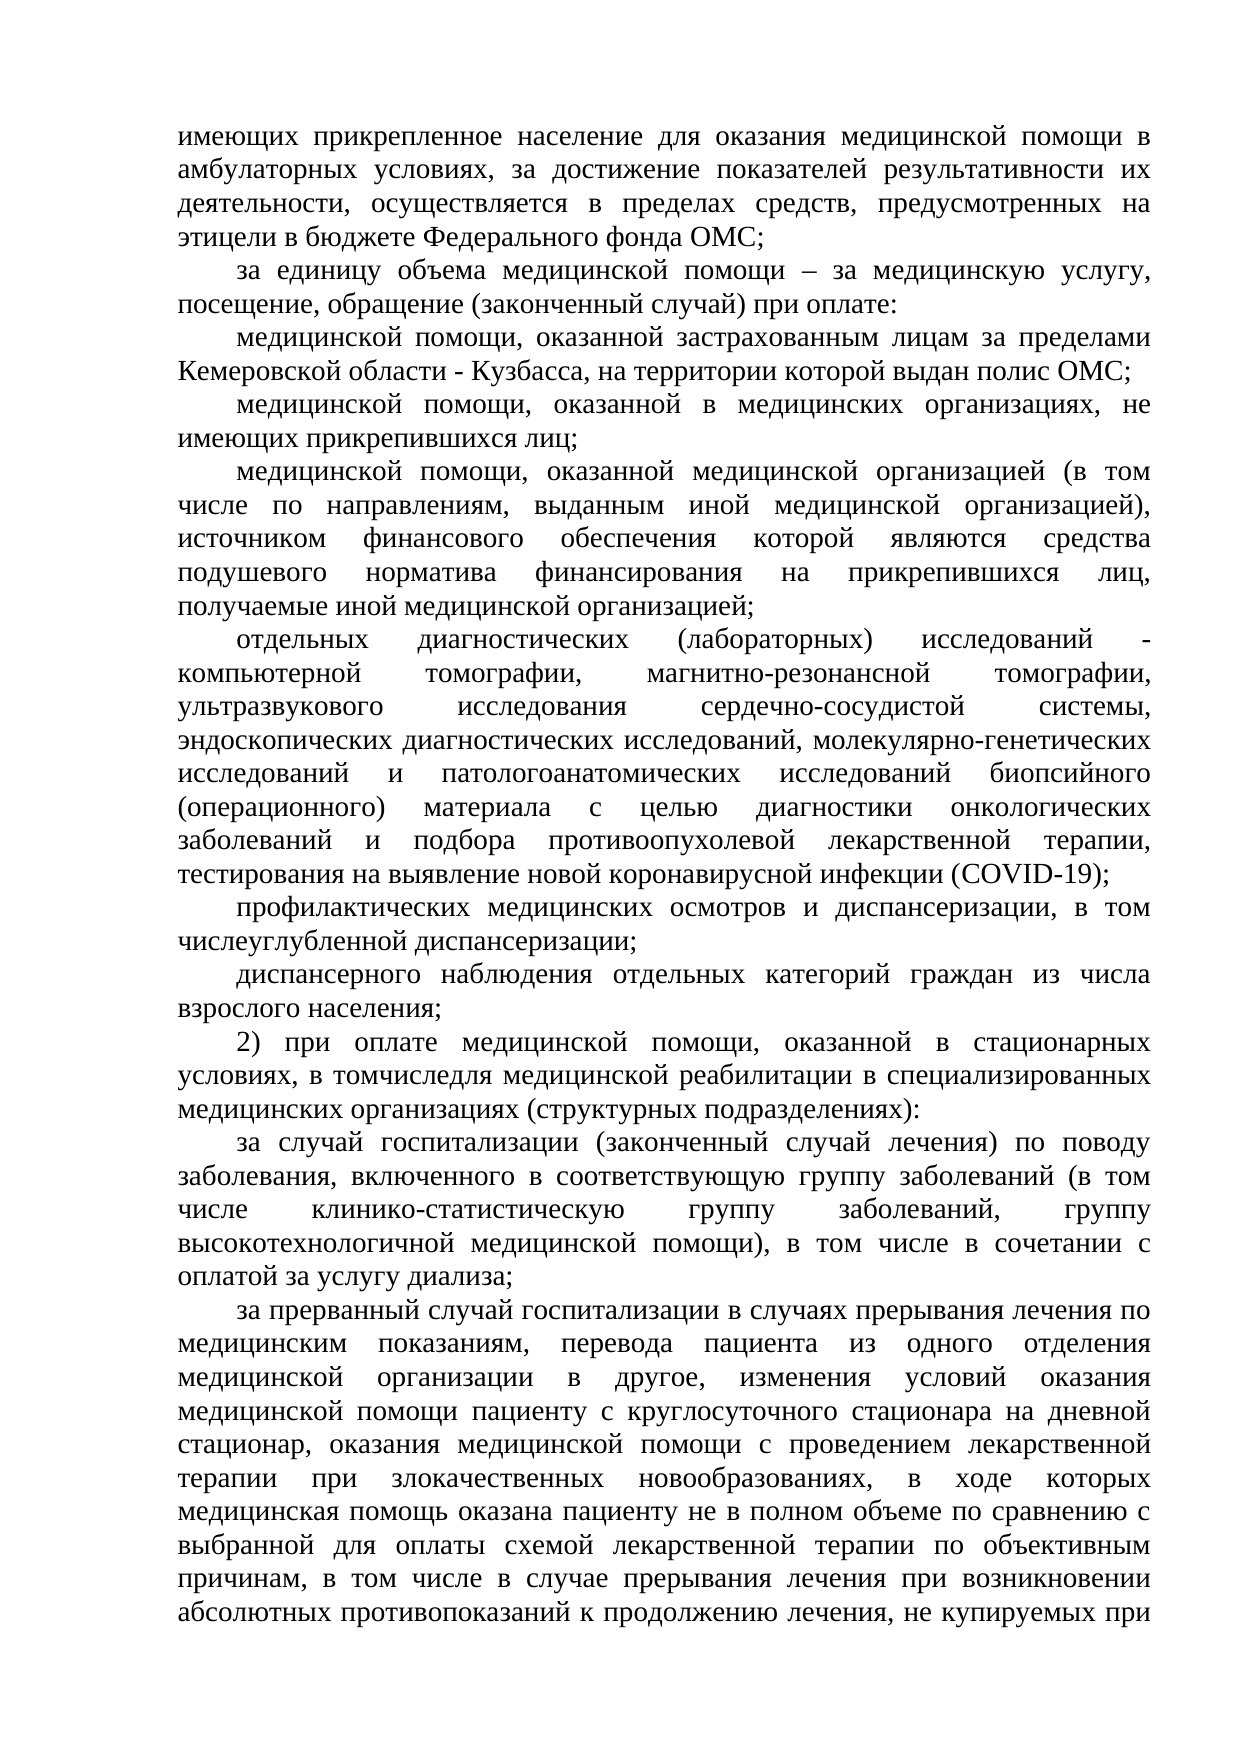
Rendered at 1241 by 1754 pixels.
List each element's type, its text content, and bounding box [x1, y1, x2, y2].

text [177, 118, 1152, 252]
text медицинской помощи, оказанной медицинской организацией (в том числе по направлениям, выданным иной медицинской организацией), источником финансового обеспечения которой являются средства подушевого норматива финансирования на прикрепившихся лиц, получаемые иной медицинской организацией; [177, 453, 1152, 621]
text медицинской помощи, оказанной застрахованным лицам за пределами Кемеровской области - Кузбасса, на территории которой выдан полис ОМС; [177, 319, 1152, 386]
text диспансерного наблюдения отдельных категорий граждан из числа взрослого населения; [177, 957, 1152, 1024]
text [177, 1292, 1152, 1627]
text за случай госпитализации (законченный случай лечения) по поводу заболевания, включенного в соответствующую группу заболеваний (в том числе клинико-статистическую группу заболеваний, группу высокотехнологичной медицинской помощи), в том числе в сочетании с оплатой за услугу диализа; [177, 1124, 1152, 1292]
text медицинской помощи, оказанной в медицинских организациях, не имеющих прикрепившихся лиц; [177, 386, 1152, 453]
text за единицу объема медицинской помощи – за медицинскую услугу, посещение, обращение (законченный случай) при оплате: [177, 252, 1152, 319]
text 2) при оплате медицинской помощи, оказанной в стационарных условиях, в томчиследля медицинской реабилитации в специализированных медицинских организациях (структурных подразделениях): [177, 1024, 1152, 1124]
text профилактических медицинских осмотров и диспансеризации, в том числеуглубленной диспансеризации; [177, 889, 1152, 957]
text отдельных диагностических (лабораторных) исследований - компьютерной томографии, магнитно-резонансной томографии, ультразвукового исследования сердечно-сосудистой системы, эндоскопических диагностических исследований, молекулярно-генетических исследований и патологоанатомических исследований биопсийного (операционного) материала с целью диагностики онкологических заболеваний и подбора противоопухолевой лекарственной терапии, тестирования на выявление новой коронавирусной инфекции (COVID-19); [177, 621, 1152, 889]
